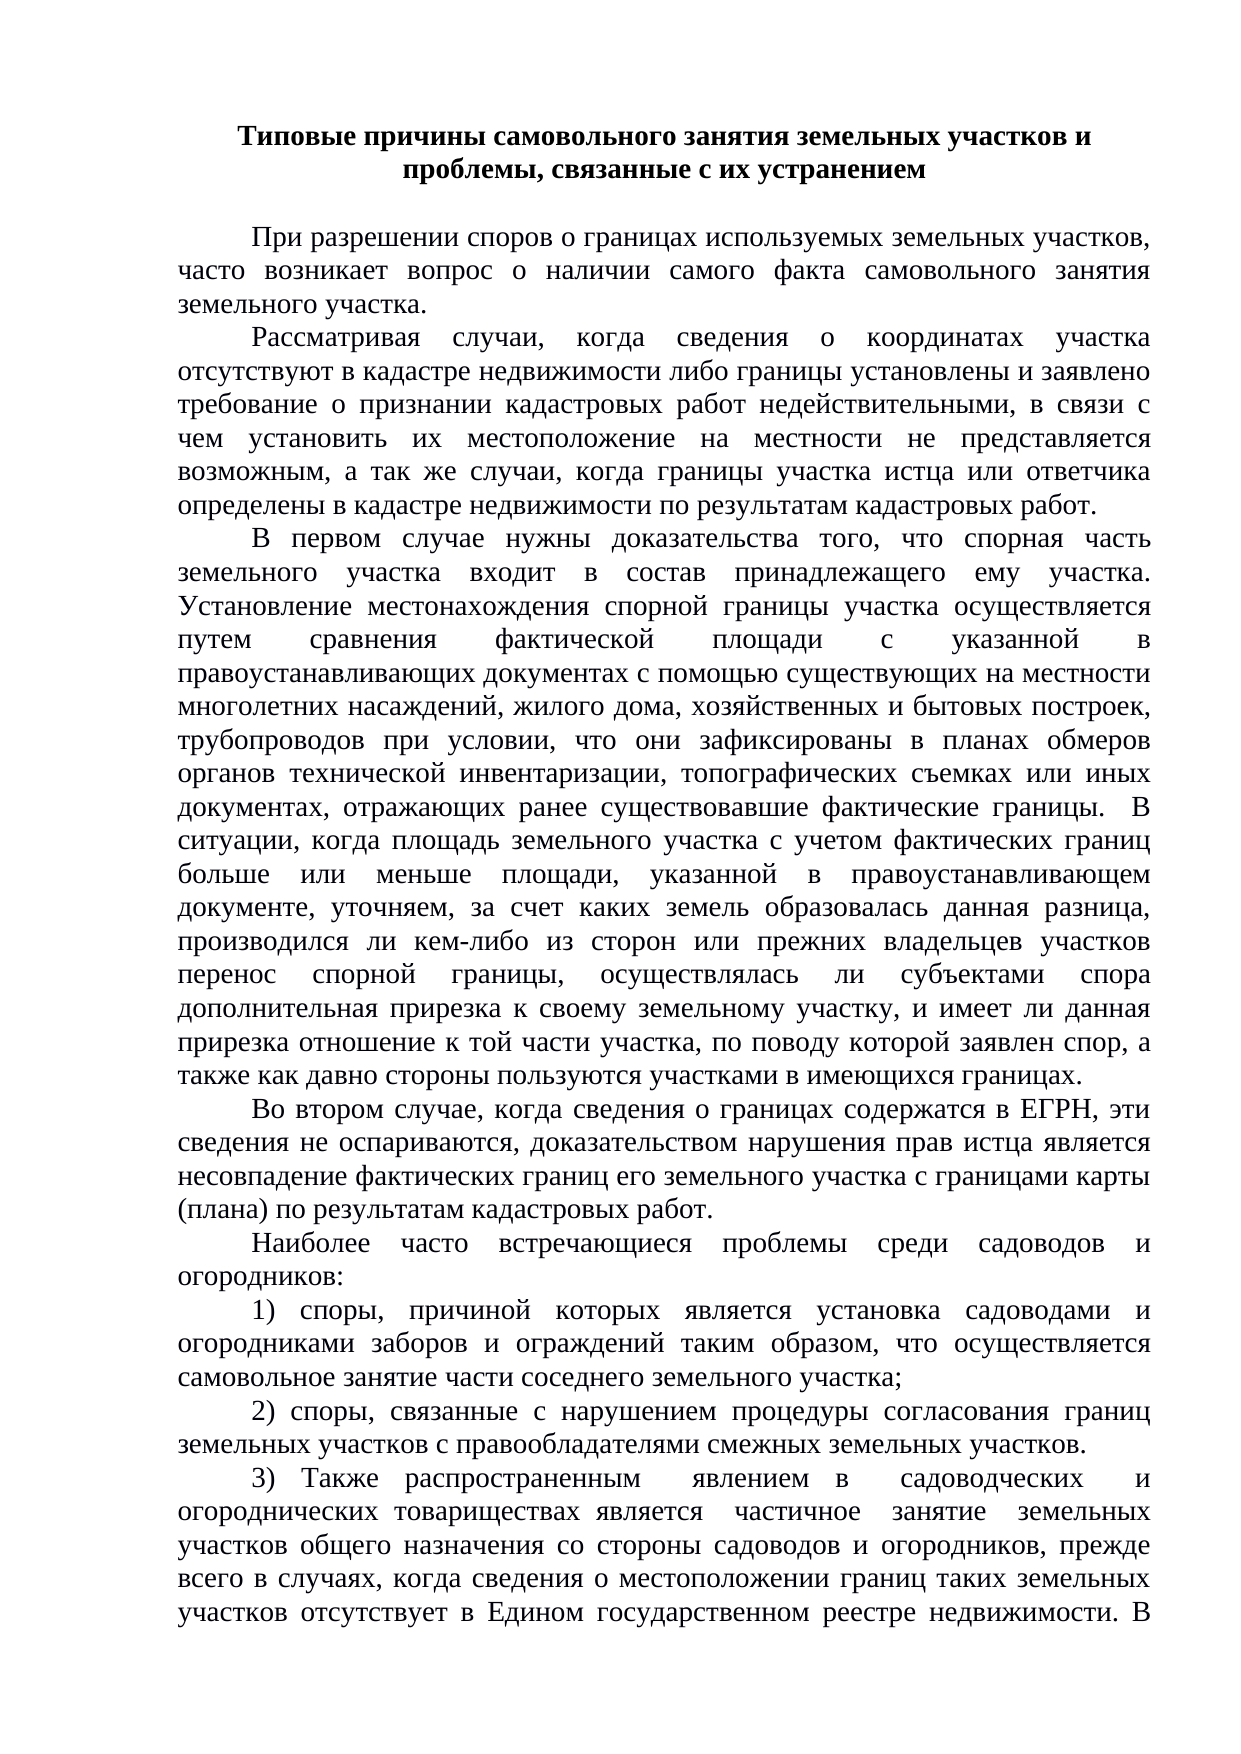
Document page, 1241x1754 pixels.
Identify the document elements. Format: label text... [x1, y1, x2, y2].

text Наиболее часто встречающиеся проблемы среди садоводов и огородников: [177, 1225, 1152, 1292]
text В первом случае нужны доказательства того, что спорная часть земельного участка входит в состав принадлежащего ему участка. Установление местонахождения спорной границы участка осуществляется путем сравнения фактической площади с указанной в правоустанавливающих документах с помощью существующих на местности многолетних насаждений, жилого дома, хозяйственных и бытовых построек, трубопроводов при условии, что они зафиксированы в планах обмеров органов технической инвентаризации, топографических съемках или иных документах, отражающих ранее существовавшие фактические границы. В ситуации, когда площадь земельного участка с учетом фактических границ больше или меньше площади, указанной в правоустанавливающем документе, уточняем, за счет каких земель образовалась данная разница, производился ли кем-либо из сторон или прежних владельцев участков перенос спорной границы, осуществлялась ли субъектами спора дополнительная прирезка к своему земельному участку, и имеет ли данная прирезка отношение к той части участка, по поводу которой заявлен спор, а также как давно стороны пользуются участками в имеющихся границах. [177, 521, 1152, 1091]
list Типовые причины самовольного занятия земельных участков и проблемы, связанные с их устранением [177, 118, 403, 185]
text Рассматривая случаи, когда сведения о координатах участка отсутствуют в кадастре недвижимости либо границы установлены и заявлено требование о признании кадастровых работ недействительными, в связи с чем установить их местоположение на местности не представляется возможным, а так же случаи, когда границы участка истца или ответчика определены в кадастре недвижимости по результатам кадастровых работ. [177, 319, 1152, 521]
text 2) споры, связанные с нарушением процедуры согласования границ земельных участков с правообладателями смежных земельных участков. [177, 1393, 1152, 1460]
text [177, 1460, 1152, 1627]
text 1) споры, причиной которых является установка садоводами и огородниками заборов и ограждений таким образом, что осуществляется самовольное занятие части соседнего земельного участка; [177, 1292, 1152, 1393]
list Типовые причины самовольного занятия земельных участков и проблемы, связанные с их устранением [926, 118, 1152, 185]
text При разрешении споров о границах используемых земельных участков, часто возникает вопрос о наличии самого факта самовольного занятия земельного участка. [177, 219, 1152, 319]
text Во втором случае, когда сведения о границах содержатся в ЕГРН, эти сведения не оспариваются, доказательством нарушения прав истца является несовпадение фактических границ его земельного участка с границами карты (плана) по результатам кадастровых работ. [177, 1091, 1152, 1225]
